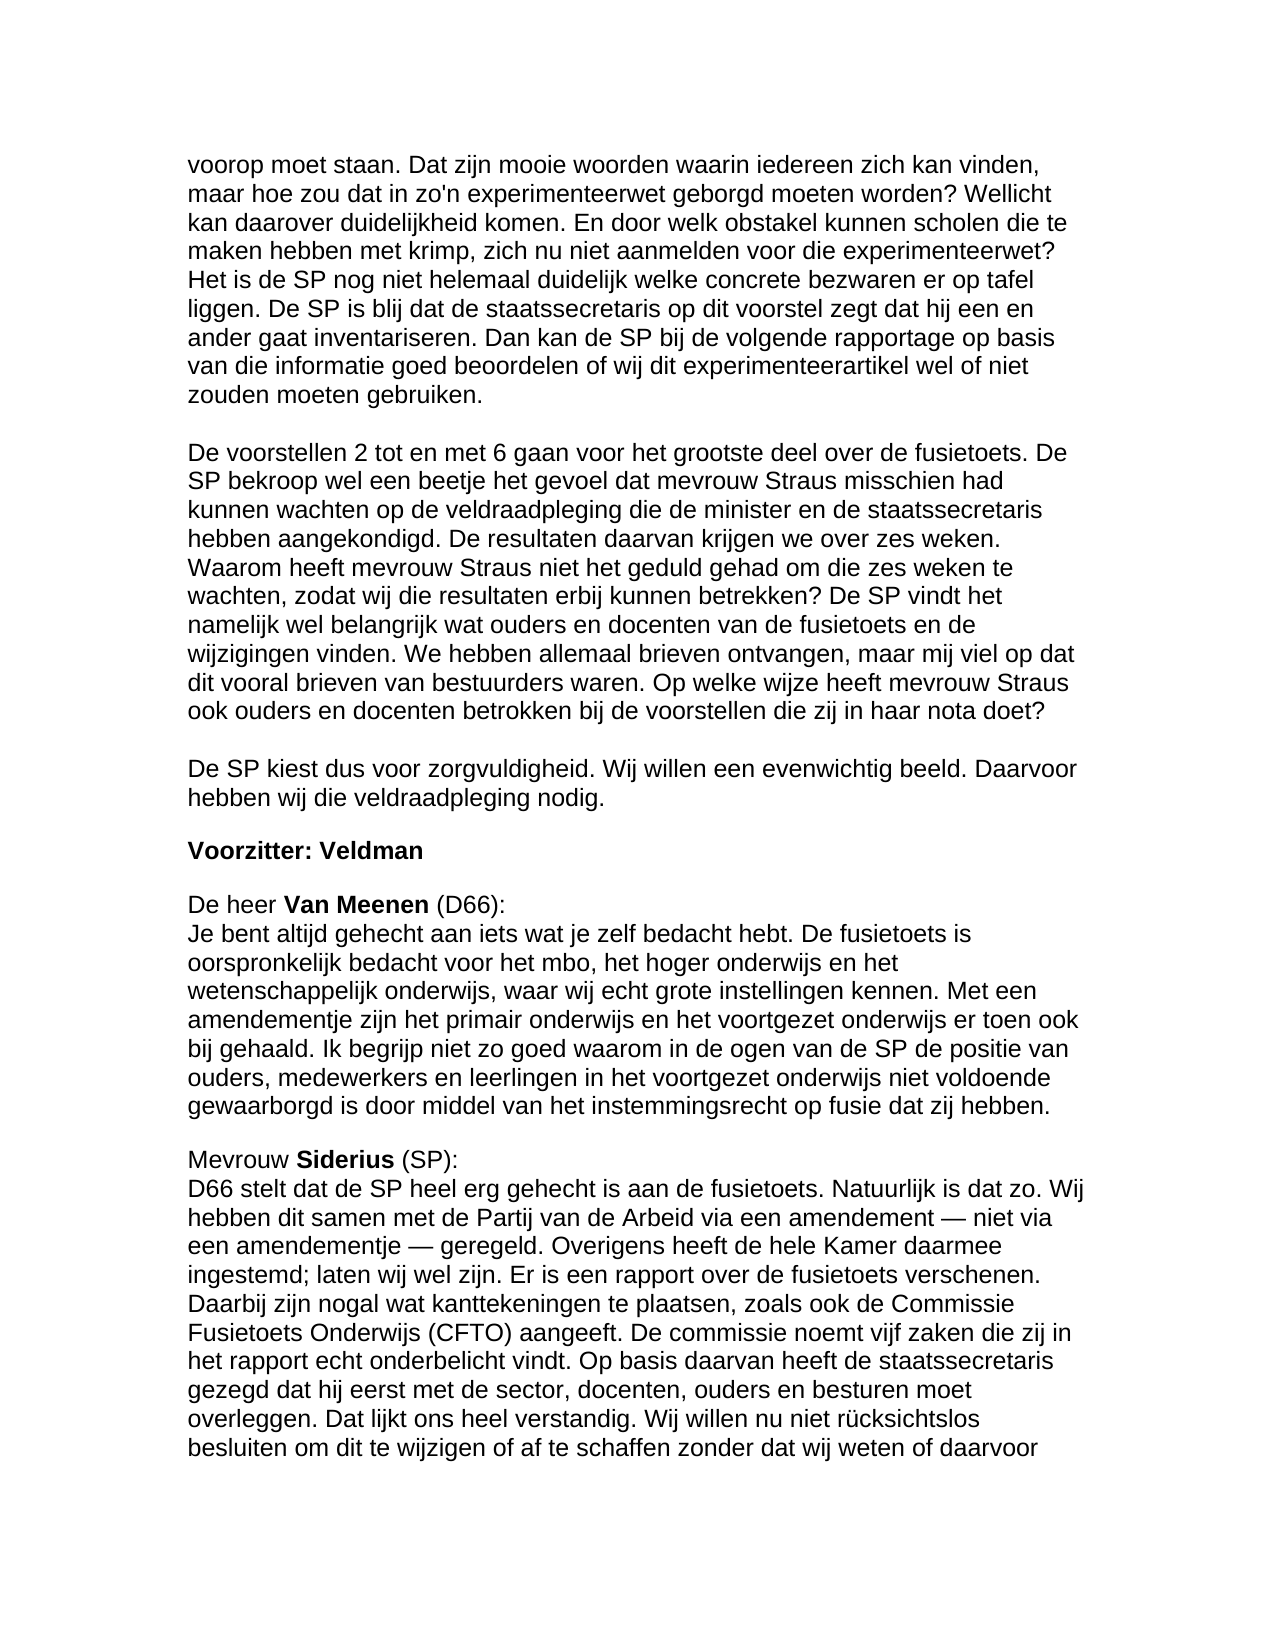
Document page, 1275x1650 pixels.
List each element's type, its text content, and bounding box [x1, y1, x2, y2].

text Voorzitter: Veldman [187, 836, 1087, 865]
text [187, 1145, 1087, 1461]
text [187, 150, 1087, 811]
text De heer Van Meenen (D66): Je bent altijd gehecht aan iets wat je zelf bedacht hebt. De fusietoets is oorspronkelijk bedacht voor het mbo, het hoger onderwijs en het wetenschappelijk onderwijs, waar wij echt grote instellingen kennen. Met een amendementje zijn het primair onderwijs en het voortgezet onderwijs er toen ook bij gehaald. Ik begrijp niet zo goed waarom in de ogen van de SP de positie van ouders, medewerkers en leerlingen in het voortgezet onderwijs niet voldoende gewaarborgd is door middel van het instemmingsrecht op fusie dat zij hebben. [187, 890, 1087, 1120]
